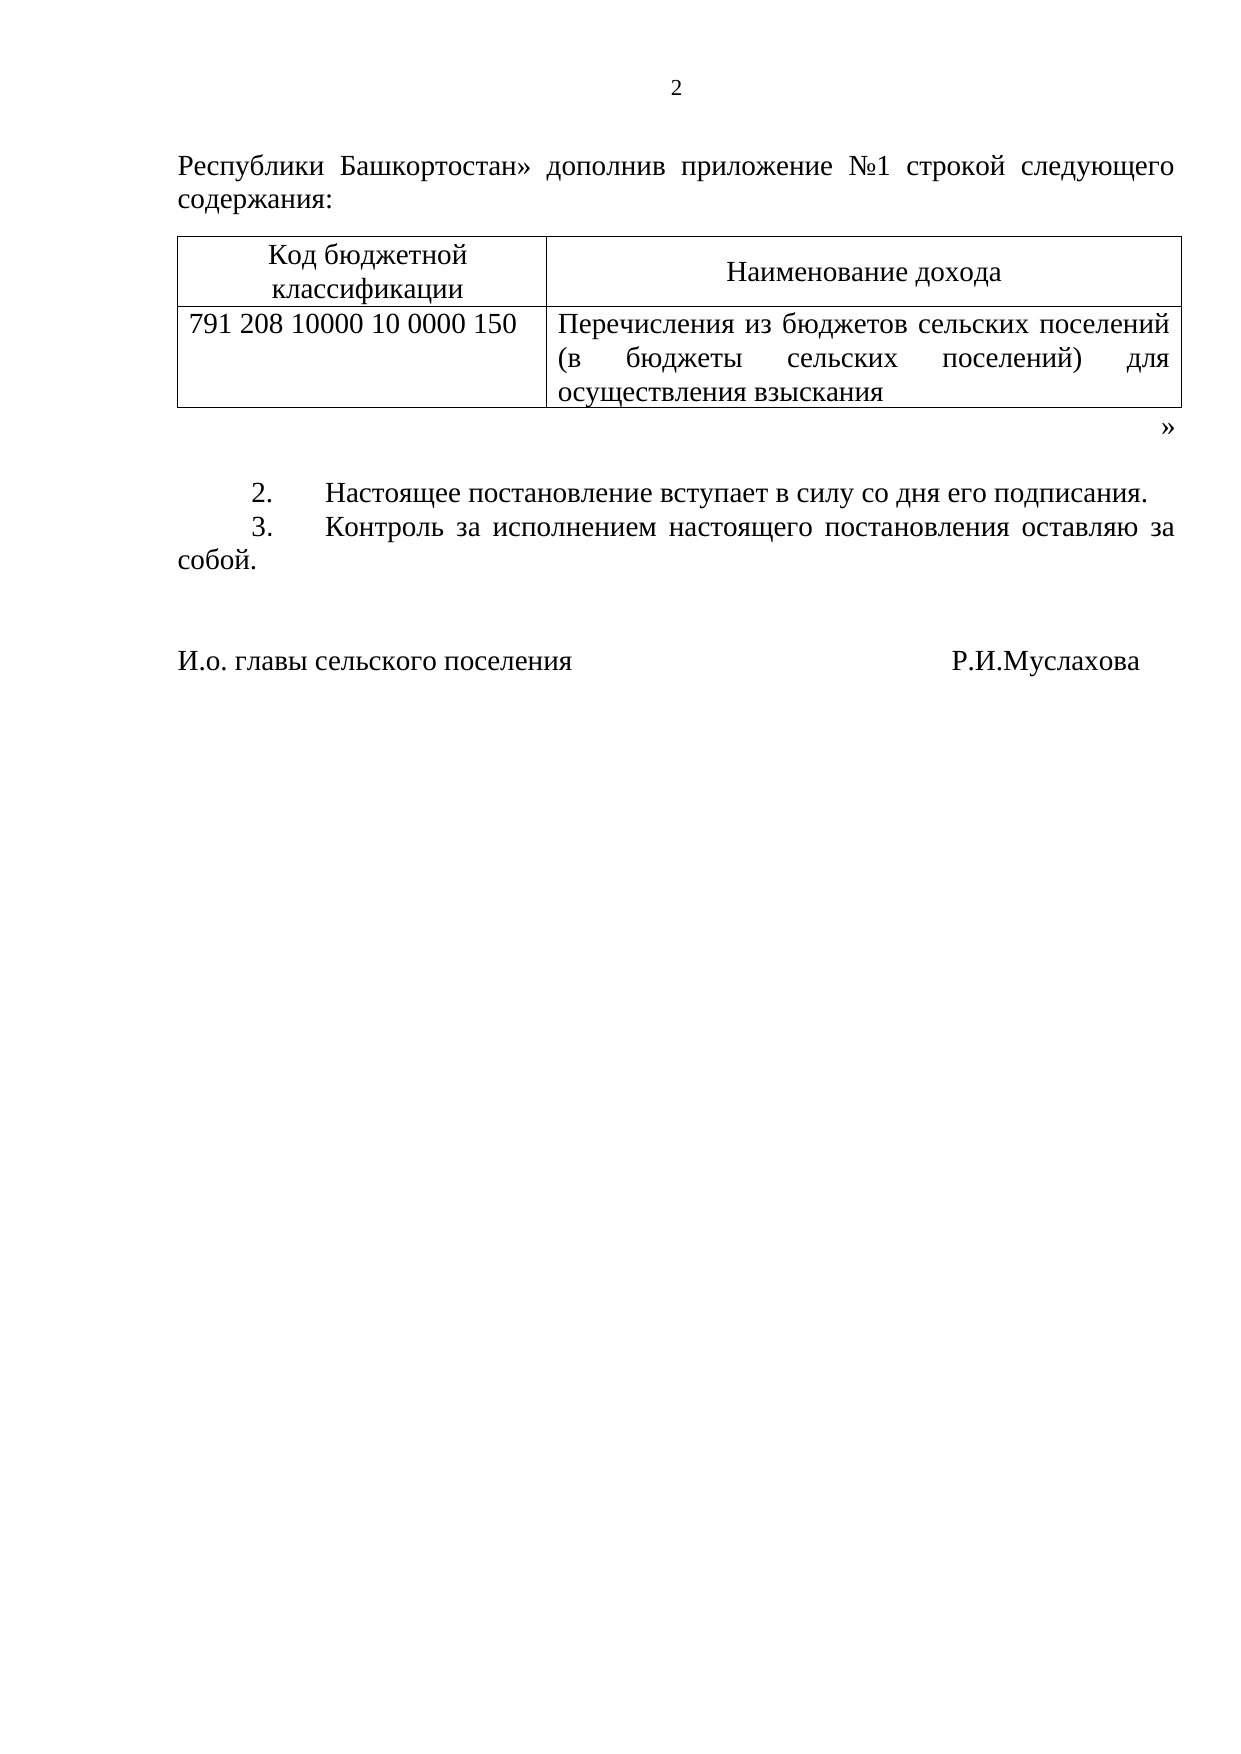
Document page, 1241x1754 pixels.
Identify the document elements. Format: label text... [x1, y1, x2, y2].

table_cell 791 208 10000 10 0000 150 [178, 307, 546, 407]
text 3. Контроль за исполнением настоящего постановления оставляю за собой. [177, 509, 1175, 576]
table_header Код бюджетной классификации [178, 237, 546, 306]
table_header Наименование дохода [547, 237, 1181, 306]
table_cell Перечисления из бюджетов сельских поселений (в бюджеты сельских поселений) для осуществления взыскания [547, 307, 1181, 407]
text 2. Настоящее постановление вступает в силу со дня его подписания. [177, 475, 1175, 509]
text И.о. главы сельского поселения Р.И.Муслахова [177, 643, 1175, 677]
text » [177, 408, 1175, 442]
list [177, 148, 1175, 215]
